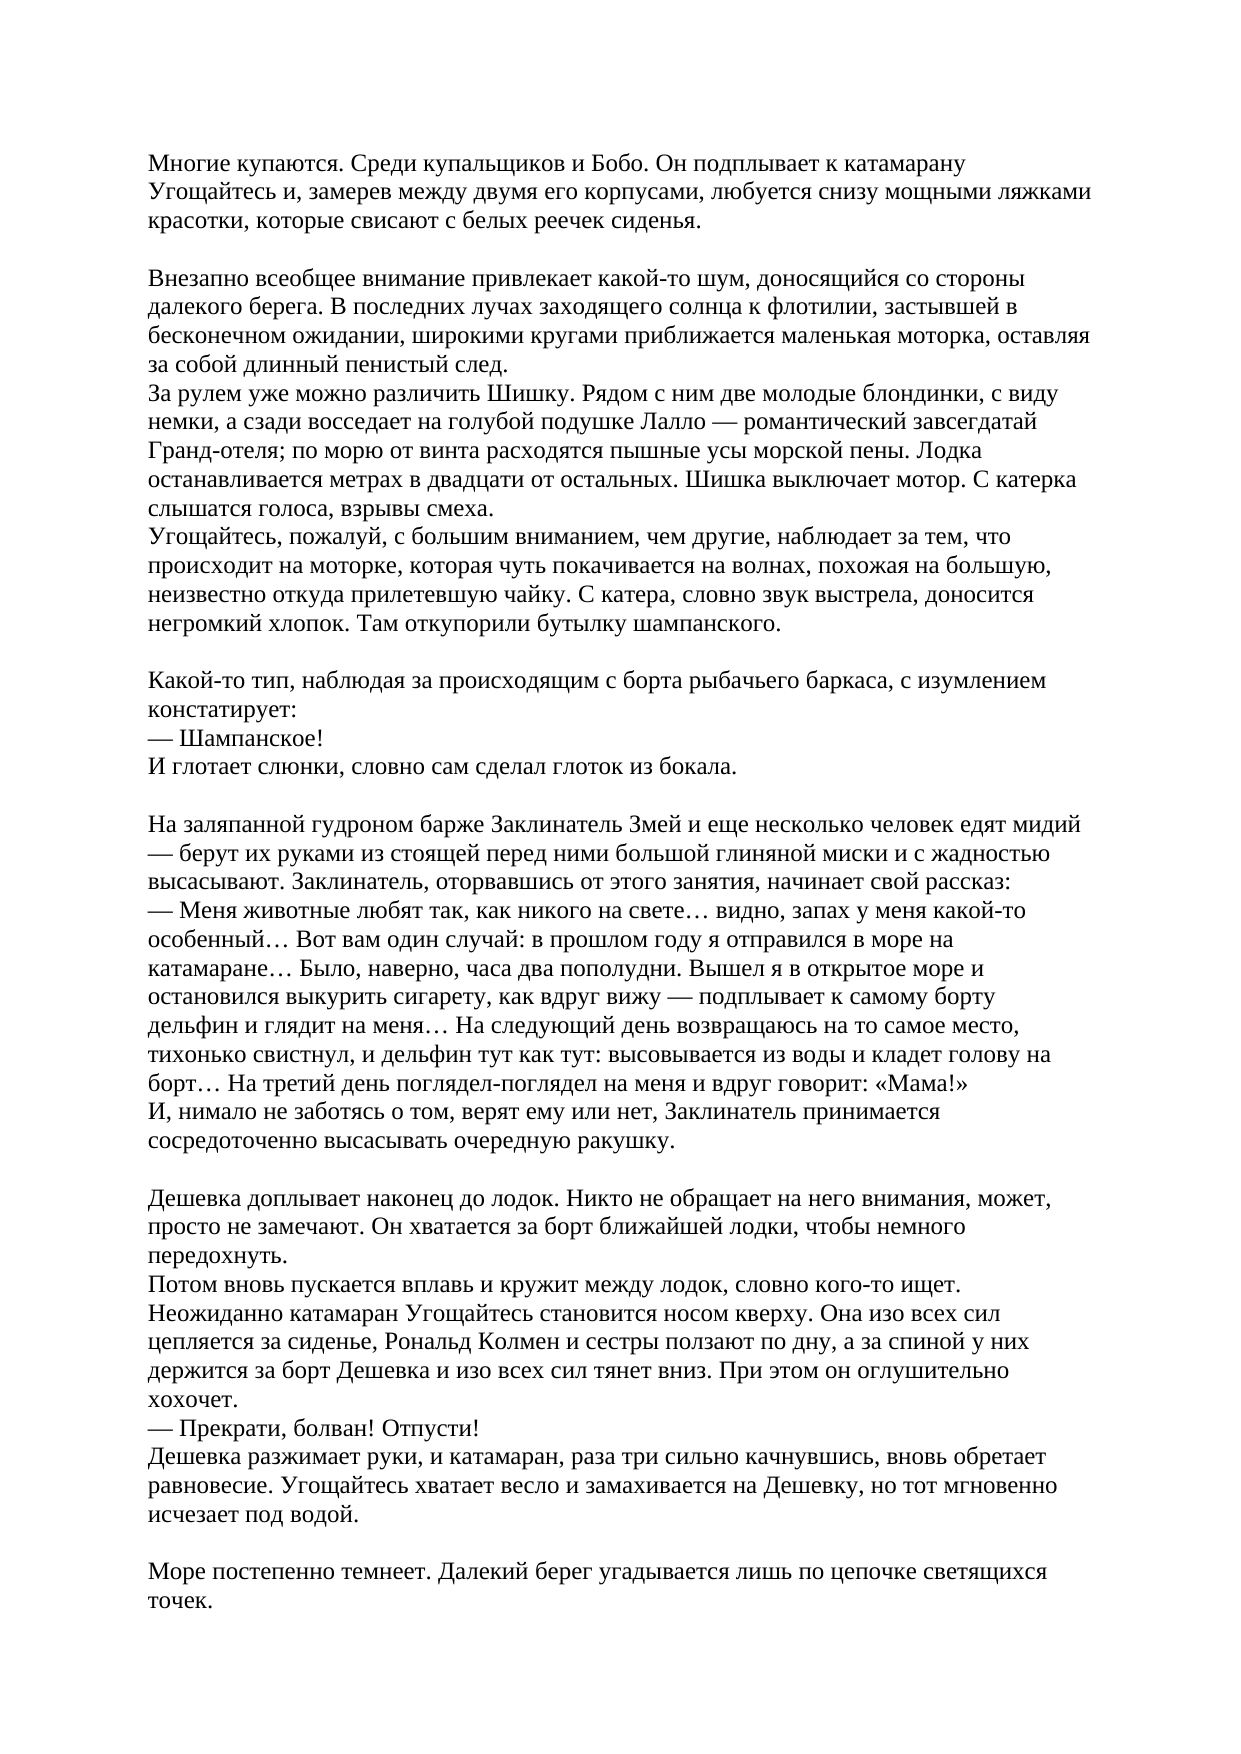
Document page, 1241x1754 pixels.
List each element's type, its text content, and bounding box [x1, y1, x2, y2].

text — Шампанское! [148, 723, 1093, 751]
text Угощайтесь, пожалуй, с большим вниманием, чем другие, наблюдает за тем, что происходит на моторке, которая чуть покачивается на волнах, похожая на большую, неизвестно откуда прилетевшую чайку. С катера, словно звук выстрела, доносится негромкий хлопок. Там откупорили бутылку шампанского. [148, 521, 1093, 636]
text — Прекрати, болван! Отпусти! [148, 1413, 1093, 1441]
text Многие купаются. Среди купальщиков и Бобо. Он подплывает к катамарану Угощайтесь и, замерев между двумя его корпусами, любуется снизу мощными ляжками красотки, которые свисают с белых реечек сиденья. [148, 148, 1093, 234]
text И глотает слюнки, словно сам сделал глоток из бокала. [148, 751, 1093, 780]
text Какой-то тип, наблюдая за происходящим с борта рыбачьего баркаса, с изумлением констатирует: [148, 665, 1093, 723]
text На заляпанной гудроном барже Заклинатель Змей и еще несколько человек едят мидий — берут их руками из стоящей перед ними большой глиняной миски и с жадностью высасывают. Заклинатель, оторвавшись от этого занятия, начинает свой рассказ: [148, 809, 1093, 895]
text Внезапно всеобщее внимание привлекает какой-то шум, доносящийся со стороны далекого берега. В последних лучах заходящего солнца к флотилии, застывшей в бесконечном ожидании, широкими кругами приближается маленькая моторка, оставляя за собой длинный пенистый след. [148, 263, 1093, 378]
text За рулем уже можно различить Шишку. Рядом с ним две молодые блондинки, с виду немки, а сзади восседает на голубой подушке Лалло — романтический завсегдатай Гранд-отеля; по морю от винта расходятся пышные усы морской пены. Лодка останавливается метрах в двадцати от остальных. Шишка выключает мотор. С катерка слышатся голоса, взрывы смеха. [148, 378, 1093, 521]
text Дешевка доплывает наконец до лодок. Никто не обращает на него внимания, может, просто не замечают. Он хватается за борт ближайшей лодки, чтобы немного передохнуть. [148, 1183, 1093, 1269]
text Море постепенно темнеет. Далекий берег угадывается лишь по цепочке светящихся точек. [148, 1556, 1093, 1614]
text — Меня животные любят так, как никого на свете… видно, запах у меня какой-то особенный… Вот вам один случай: в прошлом году я отправился в море на катамаране… Было, наверно, часа два пополудни. Вышел я в открытое море и остановился выкурить сигарету, как вдруг вижу — подплывает к самому борту дельфин и глядит на меня… На следующий день возвращаюсь на то самое место, тихонько свистнул, и дельфин тут как тут: высовывается из воды и кладет голову на борт… На третий день поглядел-поглядел на меня и вдруг говорит: «Мама!» [148, 895, 1093, 1096]
text И, нимало не заботясь о том, верят ему или нет, Заклинатель принимается сосредоточенно высасывать очередную ракушку. [148, 1096, 1093, 1154]
text Потом вновь пускается вплавь и кружит между лодок, словно кого-то ищет. Неожиданно катамаран Угощайтесь становится носом кверху. Она изо всех сил цепляется за сиденье, Рональд Колмен и сестры ползают по дну, а за спиной у них держится за борт Дешевка и изо всех сил тянет вниз. При этом он оглушительно хохочет. [148, 1269, 1093, 1413]
text Дешевка разжимает руки, и катамаран, раза три сильно качнувшись, вновь обретает равновесие. Угощайтесь хватает весло и замахивается на Дешевку, но тот мгновенно исчезает под водой. [148, 1441, 1093, 1528]
